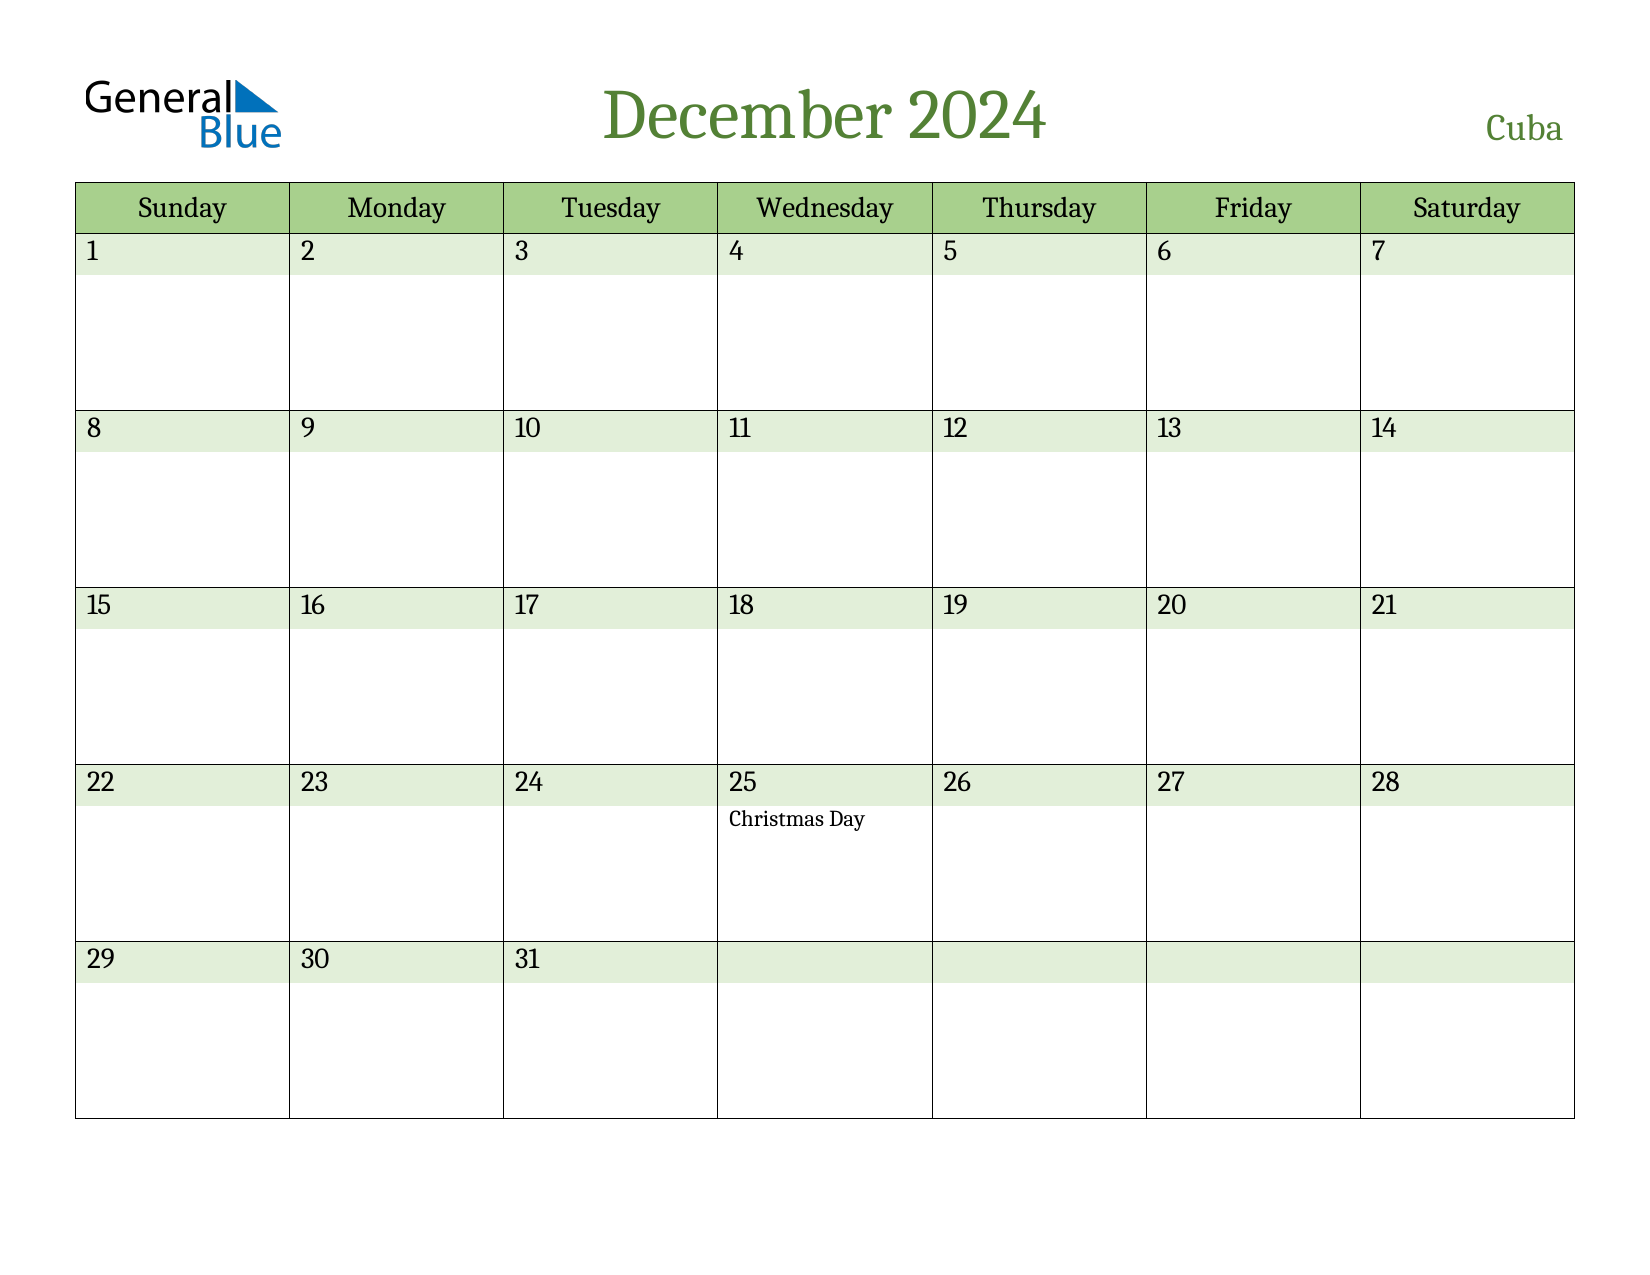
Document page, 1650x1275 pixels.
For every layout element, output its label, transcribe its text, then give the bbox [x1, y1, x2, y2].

table_cell [76, 629, 289, 764]
table_cell [76, 452, 289, 587]
table_cell 17 [504, 588, 717, 629]
table_cell [933, 629, 1146, 764]
table_header [76, 75, 503, 182]
table_cell 27 [1147, 765, 1360, 806]
table_cell Thursday [933, 183, 1146, 233]
table_cell Sunday [76, 183, 289, 233]
table_cell [1361, 942, 1574, 983]
table_cell [290, 983, 503, 1118]
table_cell [76, 275, 289, 410]
table_cell Christmas Day [718, 806, 932, 941]
table_cell 14 [1361, 411, 1574, 452]
picture [86, 80, 281, 148]
table_cell [1361, 452, 1574, 587]
table_cell [718, 275, 932, 410]
table_cell [1361, 629, 1574, 764]
table_header Cuba [1146, 75, 1574, 182]
table_cell [933, 983, 1146, 1118]
table_cell [1361, 275, 1574, 410]
table_cell [1361, 806, 1574, 941]
table_cell [504, 629, 717, 764]
table_cell [290, 275, 503, 410]
table_cell [1147, 629, 1360, 764]
table_cell [290, 806, 503, 941]
table_cell 21 [1361, 588, 1574, 629]
table_cell 16 [290, 588, 503, 629]
table_cell [504, 452, 717, 587]
table_cell 20 [1147, 588, 1360, 629]
table_cell [1147, 942, 1360, 983]
table_cell [290, 629, 503, 764]
table_cell 13 [1147, 411, 1360, 452]
table_cell Monday [290, 183, 503, 233]
table_cell 1 [76, 234, 289, 275]
table_cell [76, 983, 289, 1118]
table_cell [933, 452, 1146, 587]
table_cell Saturday [1361, 183, 1574, 233]
table_cell 8 [76, 411, 289, 452]
table_cell [1147, 806, 1360, 941]
table_cell 7 [1361, 234, 1574, 275]
table_cell 3 [504, 234, 717, 275]
table_cell [1361, 983, 1574, 1118]
table_cell 28 [1361, 765, 1574, 806]
table_cell 4 [718, 234, 932, 275]
table_cell 22 [76, 765, 289, 806]
table_cell [718, 629, 932, 764]
table_cell Friday [1147, 183, 1360, 233]
table_cell 26 [933, 765, 1146, 806]
table_cell 31 [504, 942, 717, 983]
table_cell 30 [290, 942, 503, 983]
table_cell Tuesday [504, 183, 717, 233]
table_cell 24 [504, 765, 717, 806]
table_cell 10 [504, 411, 717, 452]
table_cell [1147, 452, 1360, 587]
table_cell [933, 275, 1146, 410]
table_cell 18 [718, 588, 932, 629]
table_cell [718, 983, 932, 1118]
table_cell 29 [76, 942, 289, 983]
table_cell [1147, 275, 1360, 410]
table_cell [718, 452, 932, 587]
table_cell [933, 942, 1146, 983]
table_cell 2 [290, 234, 503, 275]
table_cell 25 [718, 765, 932, 806]
table_cell [504, 275, 717, 410]
table_cell [933, 806, 1146, 941]
table_cell 9 [290, 411, 503, 452]
table_cell Wednesday [718, 183, 932, 233]
table_cell 5 [933, 234, 1146, 275]
table_cell [290, 452, 503, 587]
table_cell [718, 942, 932, 983]
table_cell [76, 806, 289, 941]
table_cell [1147, 983, 1360, 1118]
table_cell [504, 806, 717, 941]
table_header December 2024 [504, 75, 1146, 182]
table_cell 19 [933, 588, 1146, 629]
table_cell 23 [290, 765, 503, 806]
table_cell 12 [933, 411, 1146, 452]
table_cell 6 [1147, 234, 1360, 275]
table_cell [504, 983, 717, 1118]
table_cell 11 [718, 411, 932, 452]
table_cell 15 [76, 588, 289, 629]
